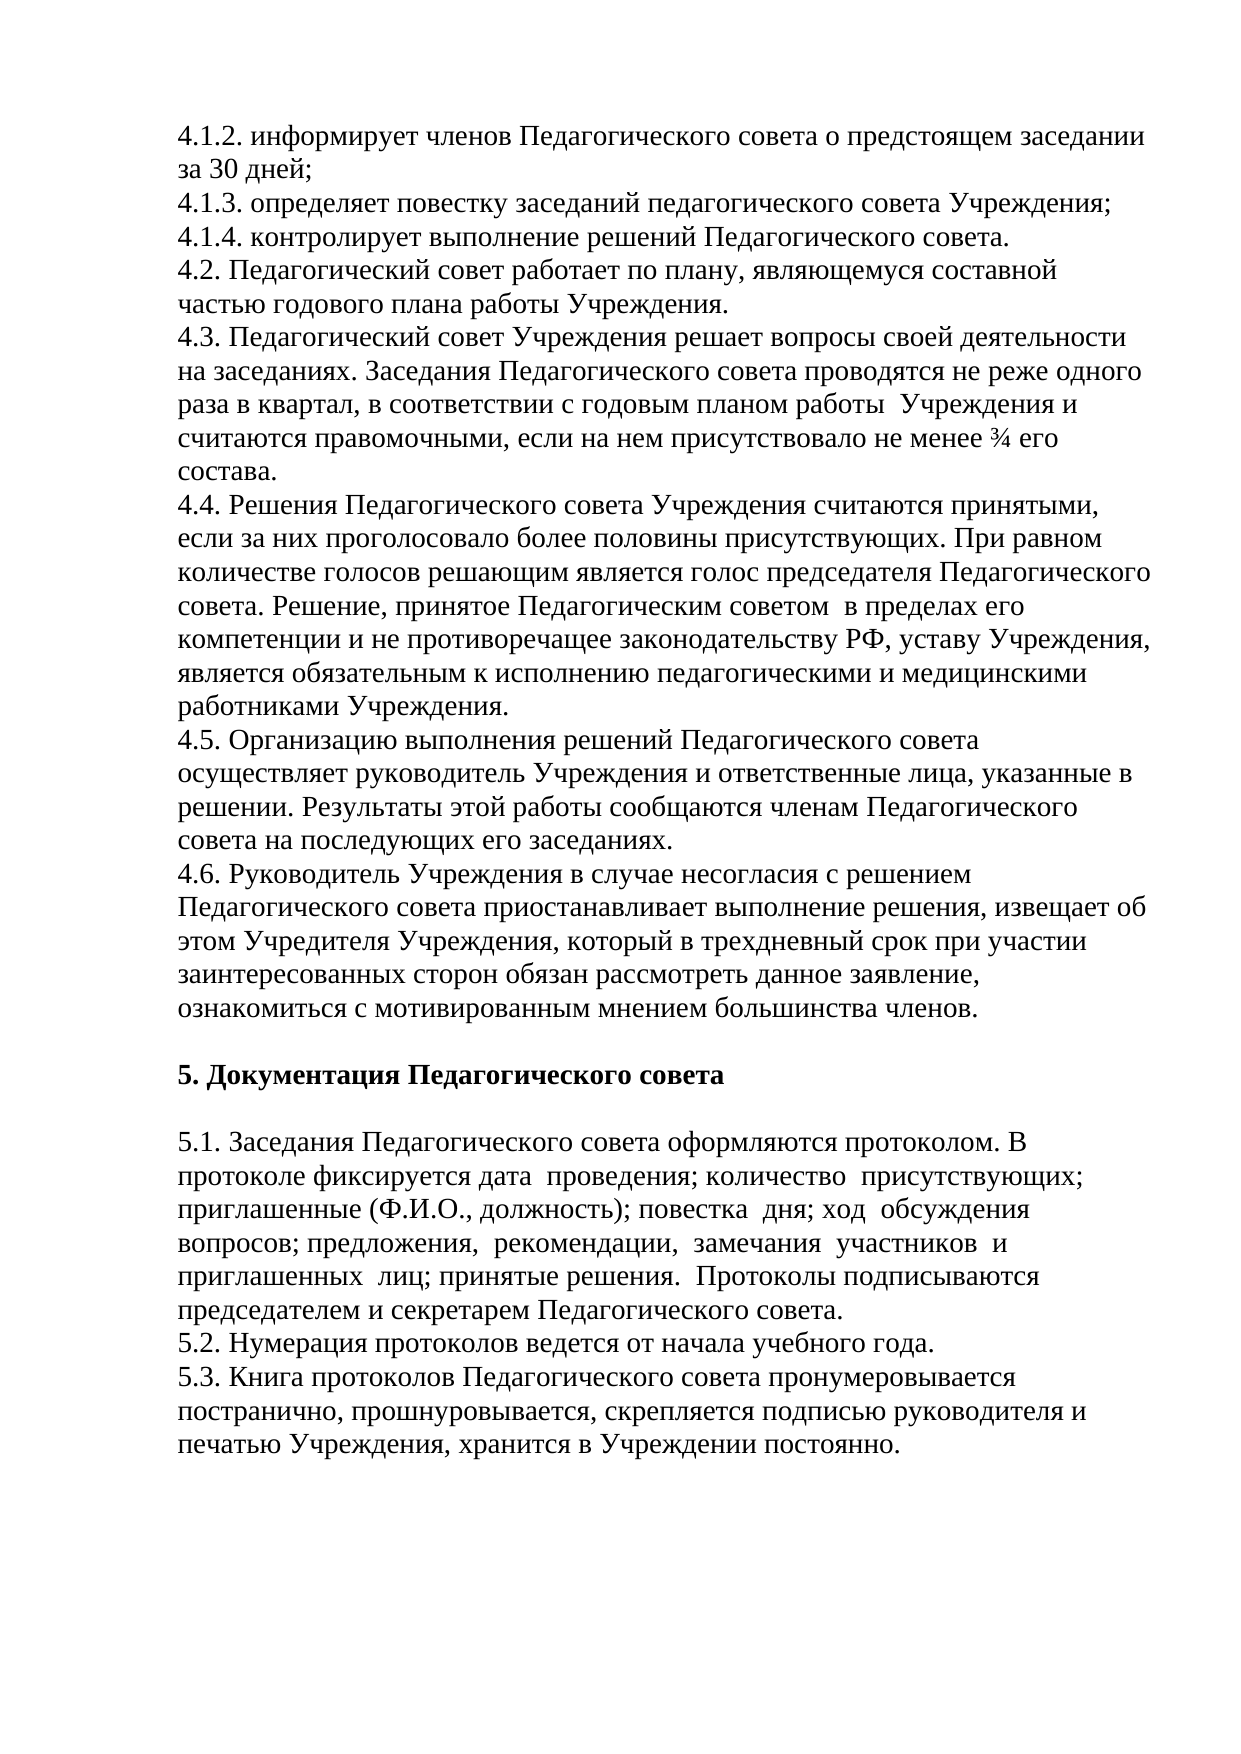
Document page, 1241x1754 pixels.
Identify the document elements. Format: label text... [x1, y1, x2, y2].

text 5.1. Заседания Педагогического совета оформляются протоколом. В протоколе фиксируется дата проведения; количество присутствующих; приглашенные (Ф.И.О., должность); повестка дня; ход обсуждения вопросов; предложения, рекомендации, замечания участников и приглашенных лиц; принятые решения. Протоколы подписываются председателем и секретарем Педагогического совета. [177, 1124, 1152, 1326]
text 4.1.3. определяет повестку заседаний педагогического совета Учреждения; [177, 185, 1152, 219]
text 5.3. Книга протоколов Педагогического совета пронумеровывается постранично, прошнуровывается, скрепляется подписью руководителя и печатью Учреждения, хранится в Учреждении постоянно. [177, 1359, 1152, 1460]
text 4.4. Решения Педагогического совета Учреждения считаются принятыми, если за них проголосовало более половины присутствующих. При равном количестве голосов решающим является голос председателя Педагогического совета. Решение, принятое Педагогическим советом в пределах его компетенции и не противоречащее законодательству РФ, уставу Учреждения, является обязательным к исполнению педагогическими и медицинскими работниками Учреждения. 4.5. Организацию выполнения решений Педагогического совета осуществляет руководитель Учреждения и ответственные лица, указанные в решении. Результаты этой работы сообщаются членам Педагогического совета на последующих его заседаниях. [177, 487, 1152, 856]
text 4.6. Руководитель Учреждения в случае несогласия с решением Педагогического совета приостанавливает выполнение решения, извещает об этом Учредителя Учреждения, который в трехдневный срок при участии заинтересованных сторон обязан рассмотреть данное заявление, ознакомиться с мотивированным мнением большинства членов. [177, 856, 1152, 1024]
text 4.3. Педагогический совет Учреждения решает вопросы своей деятельности на заседаниях. Заседания Педагогического совета проводятся не реже одного раза в квартал, в соответствии с годовым планом работы Учреждения и считаются правомочными, если на нем присутствовало не менее ¾ его состава. [177, 319, 1152, 487]
text 4.1.2. информирует членов Педагогического совета о предстоящем заседании за 30 дней; [177, 118, 1152, 185]
text 5.2. Нумерация протоколов ведется от начала учебного года. [177, 1326, 1152, 1359]
text 5. Документация Педагогического совета [177, 1057, 1152, 1091]
text 4.1.4. контролирует выполнение решений Педагогического совета. [177, 219, 1152, 252]
text 4.2. Педагогический совет работает по плану, являющемуся составной частью годового плана работы Учреждения. [177, 252, 1152, 319]
